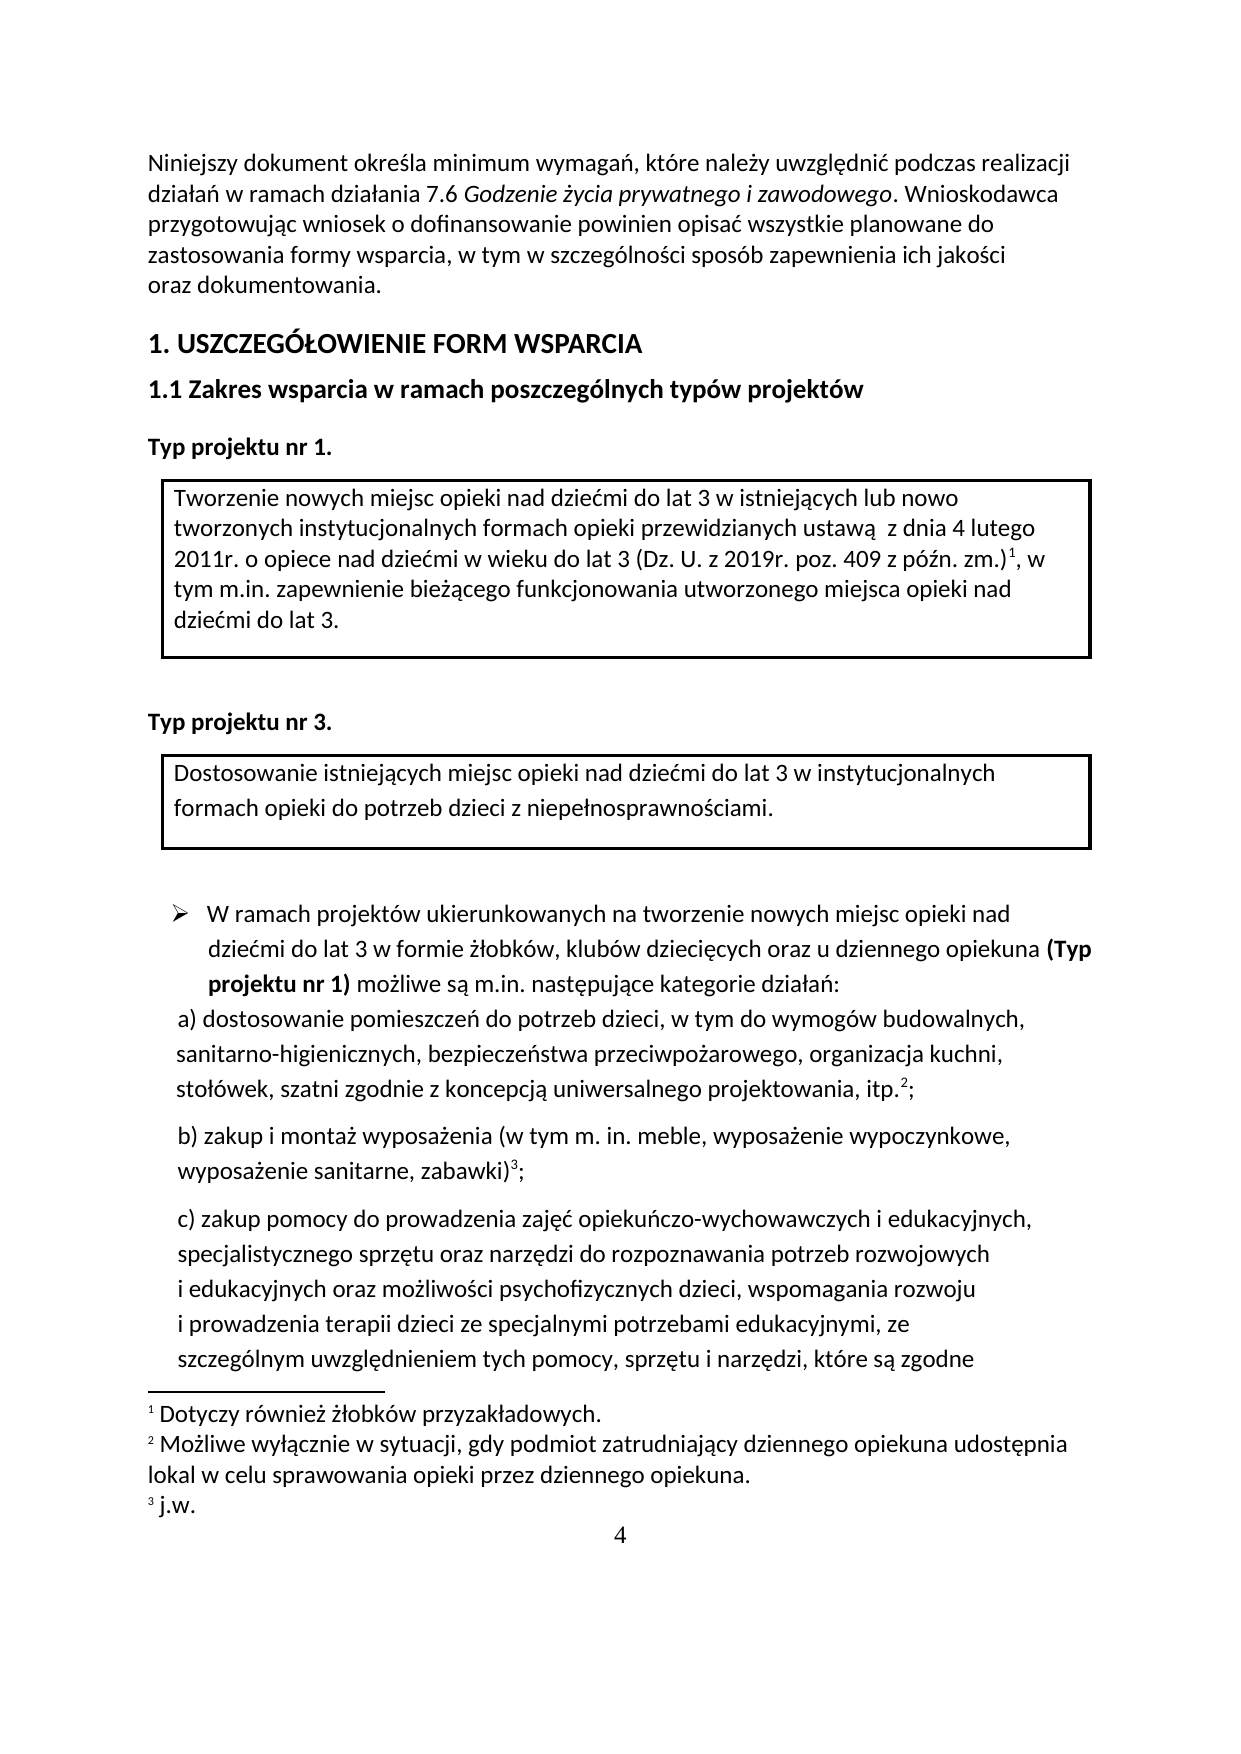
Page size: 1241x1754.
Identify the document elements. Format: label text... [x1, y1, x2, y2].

text i prowadzenia terapii dzieci ze specjalnymi potrzebami edukacyjnymi, ze [177, 1308, 1093, 1338]
text Typ projektu nr 1. [148, 431, 1093, 462]
text stołówek, szatni zgodnie z koncepcją uniwersalnego projektowania, itp.; [148, 1073, 1093, 1103]
subtitle 1. USZCZEGÓŁOWIENIE FORM WSPARCIA [148, 325, 1093, 361]
text a) dostosowanie pomieszczeń do potrzeb dzieci, w tym do wymogów budowalnych, [177, 1003, 1093, 1033]
text Typ projektu nr 3. [148, 706, 1093, 737]
table_header Tworzenie nowych miejsc opieki nad dziećmi do lat 3 w istniejących lub nowo tworzonych instytucjonalnych formach opieki przewidzianych ustawą z dnia 4 lutego 2011r. o opiece nad dziećmi w wieku do lat 3 (Dz. U. z 2019r. poz. 409 z późn. zm.), w tym m.in. zapewnienie bieżącego funkcjonowania utworzonego miejsca opieki nad dziećmi do lat 3. [164, 482, 1088, 656]
text c) zakup pomocy do prowadzenia zajęć opiekuńczo-wychowawczych i edukacyjnych, [177, 1203, 1093, 1233]
text specjalistycznego sprzętu oraz narzędzi do rozpoznawania potrzeb rozwojowych [177, 1238, 1093, 1268]
text i edukacyjnych oraz możliwości psychofizycznych dzieci, wspomagania rozwoju [177, 1273, 1093, 1303]
table_header Dostosowanie istniejących miejsc opieki nad dziećmi do lat 3 w instytucjonalnych formach opieki do potrzeb dzieci z niepełnosprawnościami. [164, 757, 1088, 847]
text sanitarno-higienicznych, bezpieczeństwa przeciwpożarowego, organizacja kuchni, [148, 1038, 1093, 1068]
text 1.1 Zakres wsparcia w ramach poszczególnych typów projektów [148, 372, 1093, 405]
text Niniejszy dokument określa minimum wymagań, które należy uwzględnić podczas realizacji działań w ramach działania 7.6 Godzenie życia prywatnego i zawodowego. Wnioskodawca przygotowując wniosek o dofinansowanie powinien opisać wszystkie planowane do zastosowania formy wsparcia, w tym w szczególności sposób zapewnienia ich jakości oraz dokumentowania. [148, 148, 1093, 300]
text szczególnym uwzględnieniem tych pomocy, sprzętu i narzędzi, które są zgodne [177, 1343, 1093, 1373]
list W ramach projektów ukierunkowanych na tworzenie nowych miejsc opieki nad dziećmi do lat 3 w formie żłobków, klubów dziecięcych oraz u dziennego opiekuna (Typ projektu nr 1) możliwe są m.in. następujące kategorie działań: [170, 898, 1093, 998]
text b) zakup i montaż wyposażenia (w tym m. in. meble, wyposażenie wypoczynkowe, wyposażenie sanitarne, zabawki); [177, 1120, 1093, 1186]
